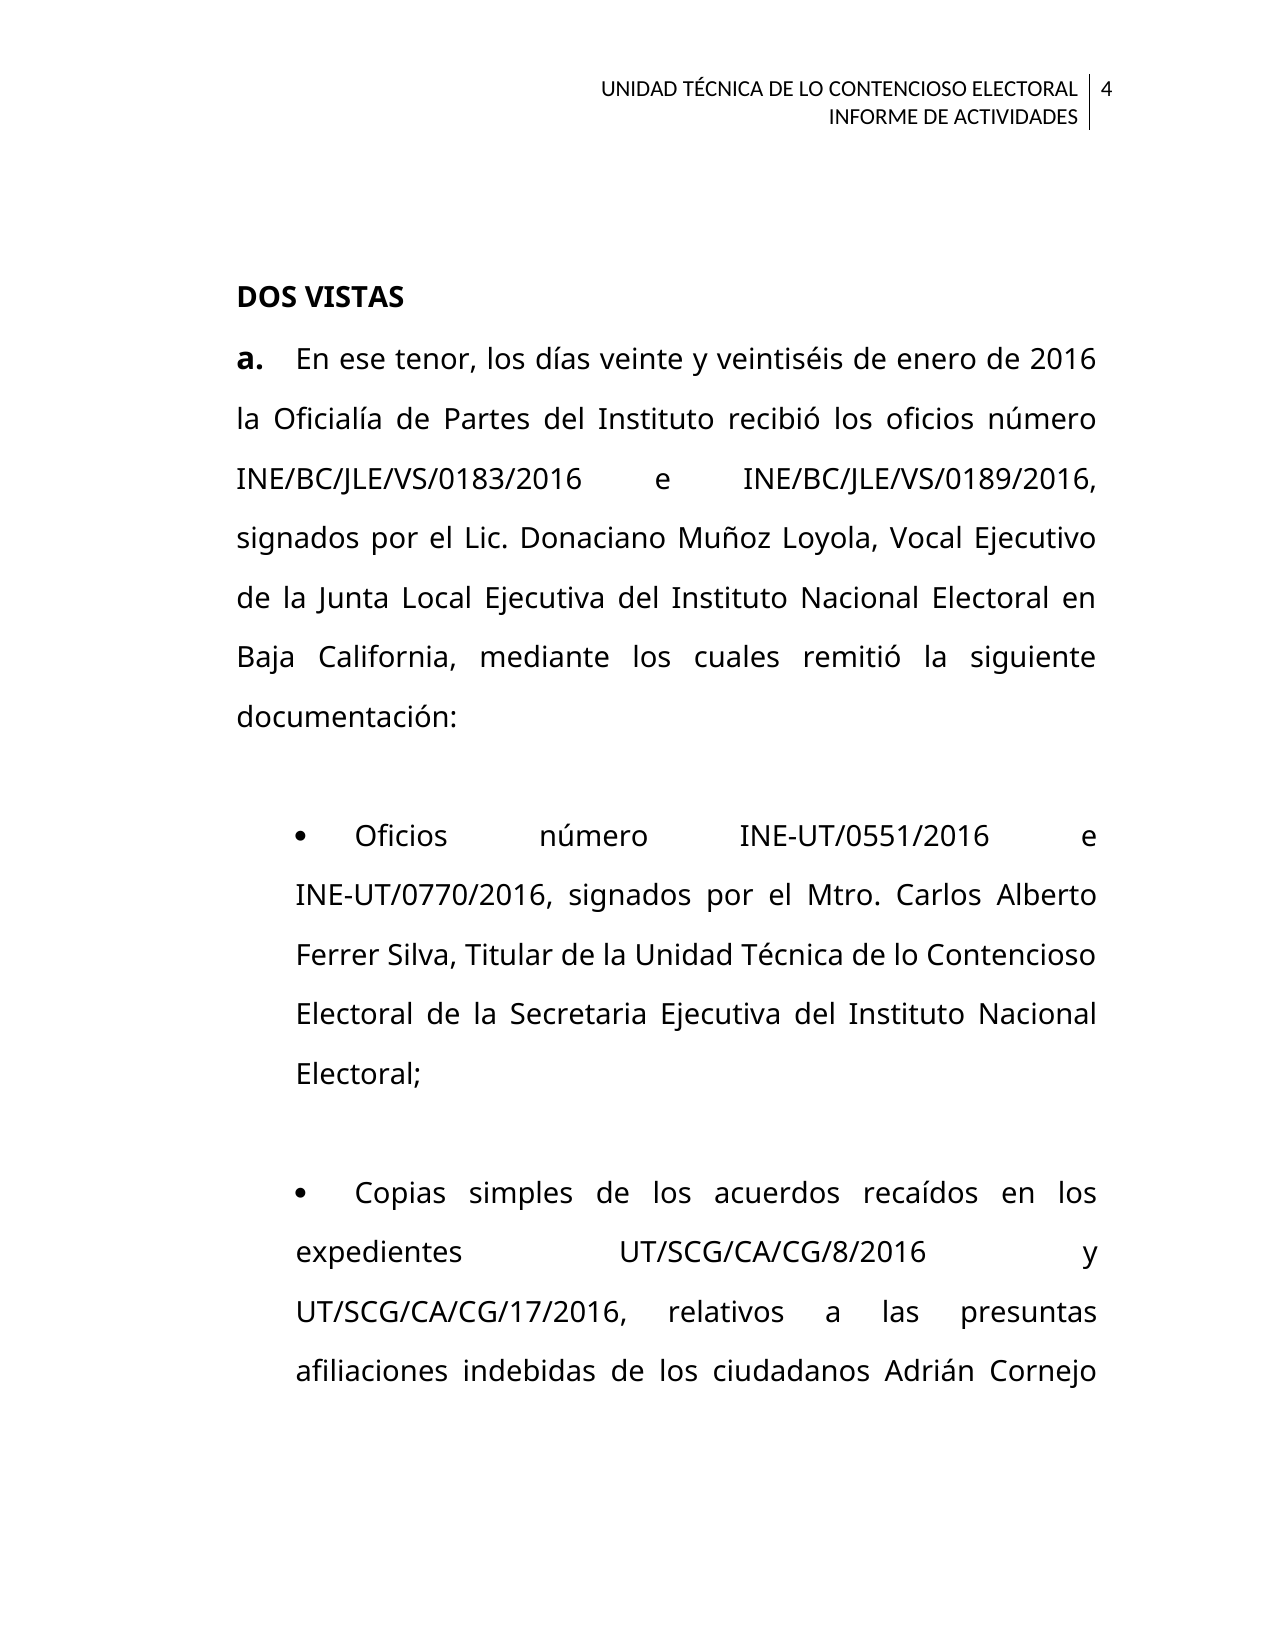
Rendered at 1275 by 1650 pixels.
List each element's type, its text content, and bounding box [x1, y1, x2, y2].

list DOS VISTAS [236, 277, 1098, 316]
list Oficios número INE-UT/0551/2016 e INE-UT/0770/2016, signados por el Mtro. Carlos Alberto Ferrer Silva, Titular de la Unidad Técnica de lo Contencioso Electoral de la Secretaria Ejecutiva del Instituto Nacional Electoral; [295, 815, 1098, 1093]
list En ese tenor, los días veinte y veintiséis de enero de 2016 la Oficialía de Partes del Instituto recibió los oficios número INE/BC/JLE/VS/0183/2016 e INE/BC/JLE/VS/0189/2016, signados por el Lic. Donaciano Muñoz Loyola, Vocal Ejecutivo de la Junta Local Ejecutiva del Instituto Nacional Electoral en Baja California, mediante los cuales remitió la siguiente documentación: [236, 336, 1098, 736]
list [295, 1172, 1098, 1390]
